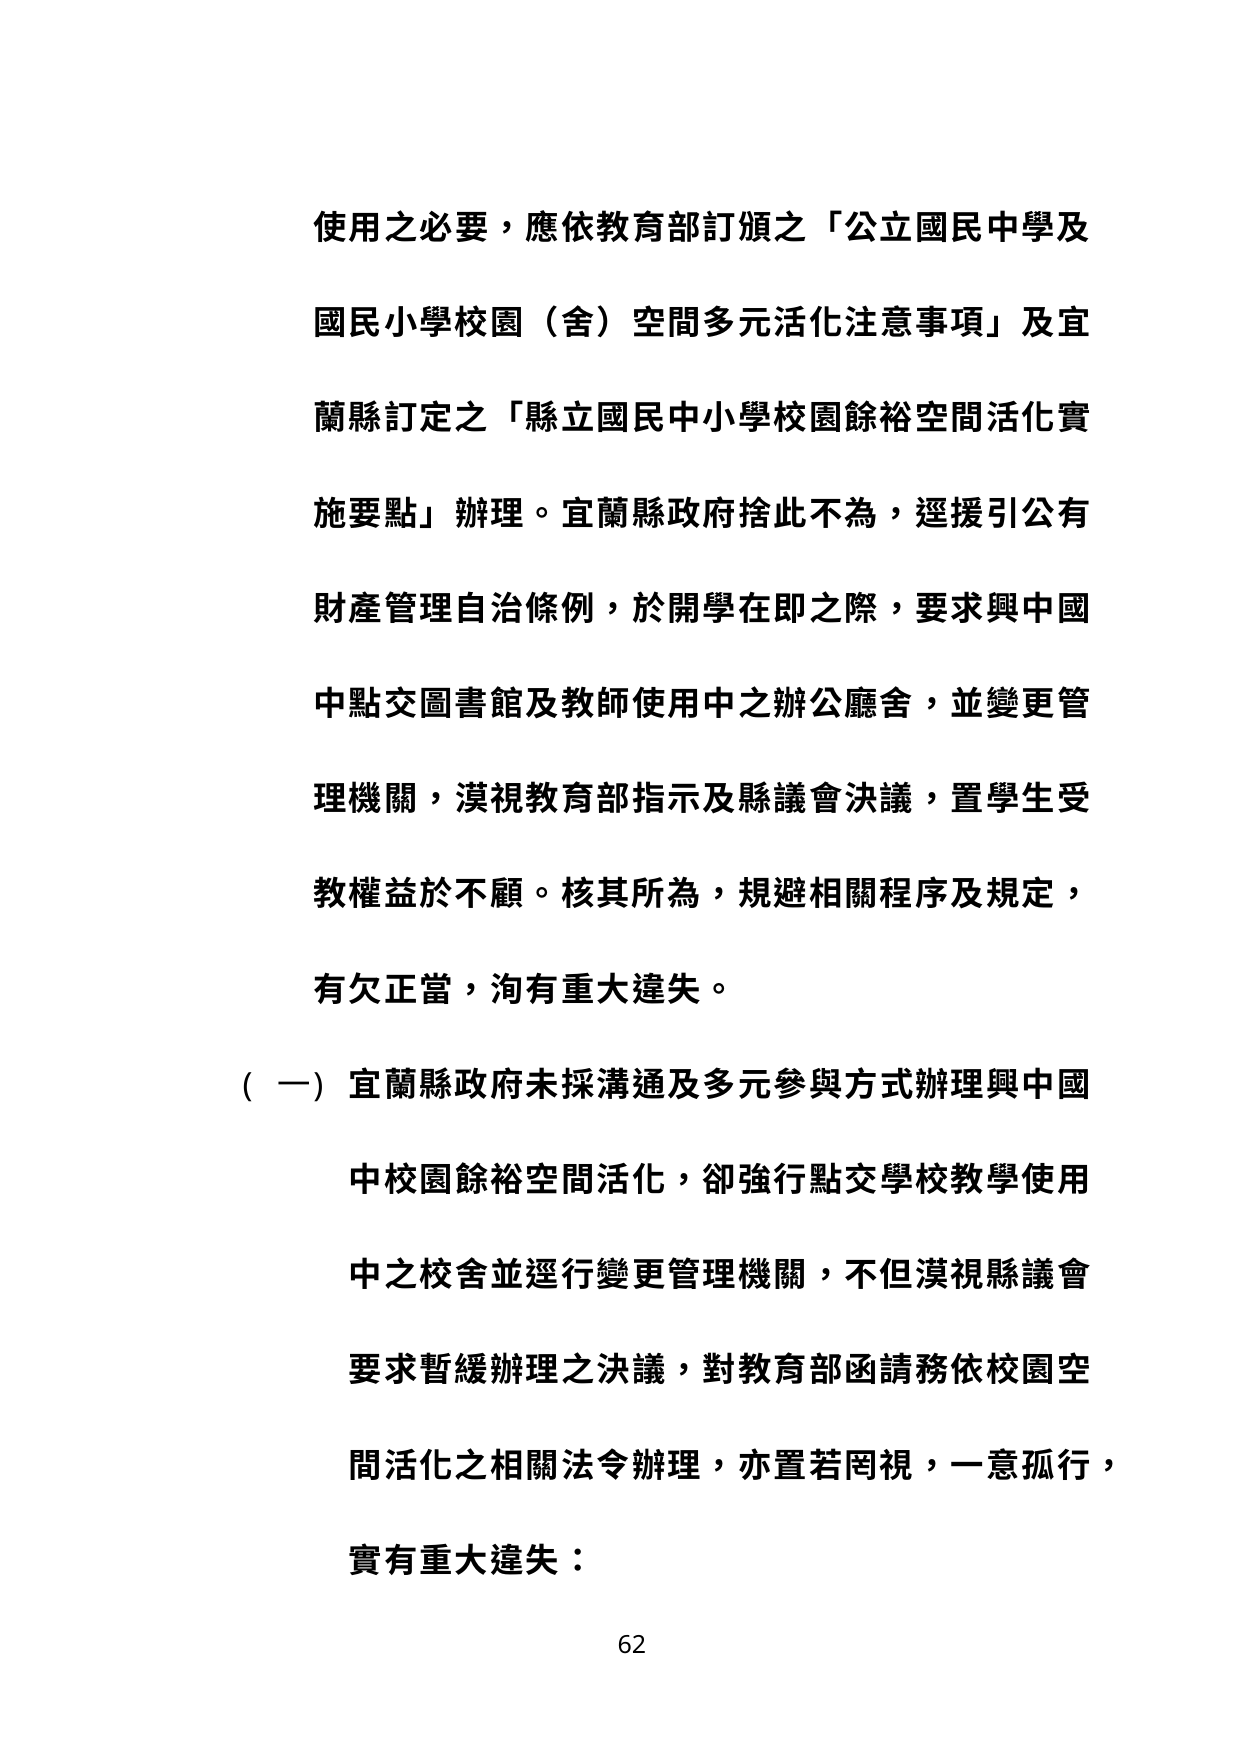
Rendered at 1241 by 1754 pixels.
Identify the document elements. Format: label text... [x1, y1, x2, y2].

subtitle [208, 177, 1092, 1034]
subtitle 宜蘭縣政府未採溝通及多元參與方式辦理興中國中校園餘裕空間活化，卻強行點交學校教學使用中之校舍並逕行變更管理機關，不但漠視縣議會要求暫緩辦理之決議，對教育部函請務依校園空間活化之相關法令辦理，亦置若罔視，一意孤行，實有重大違失： [242, 1034, 1092, 1605]
